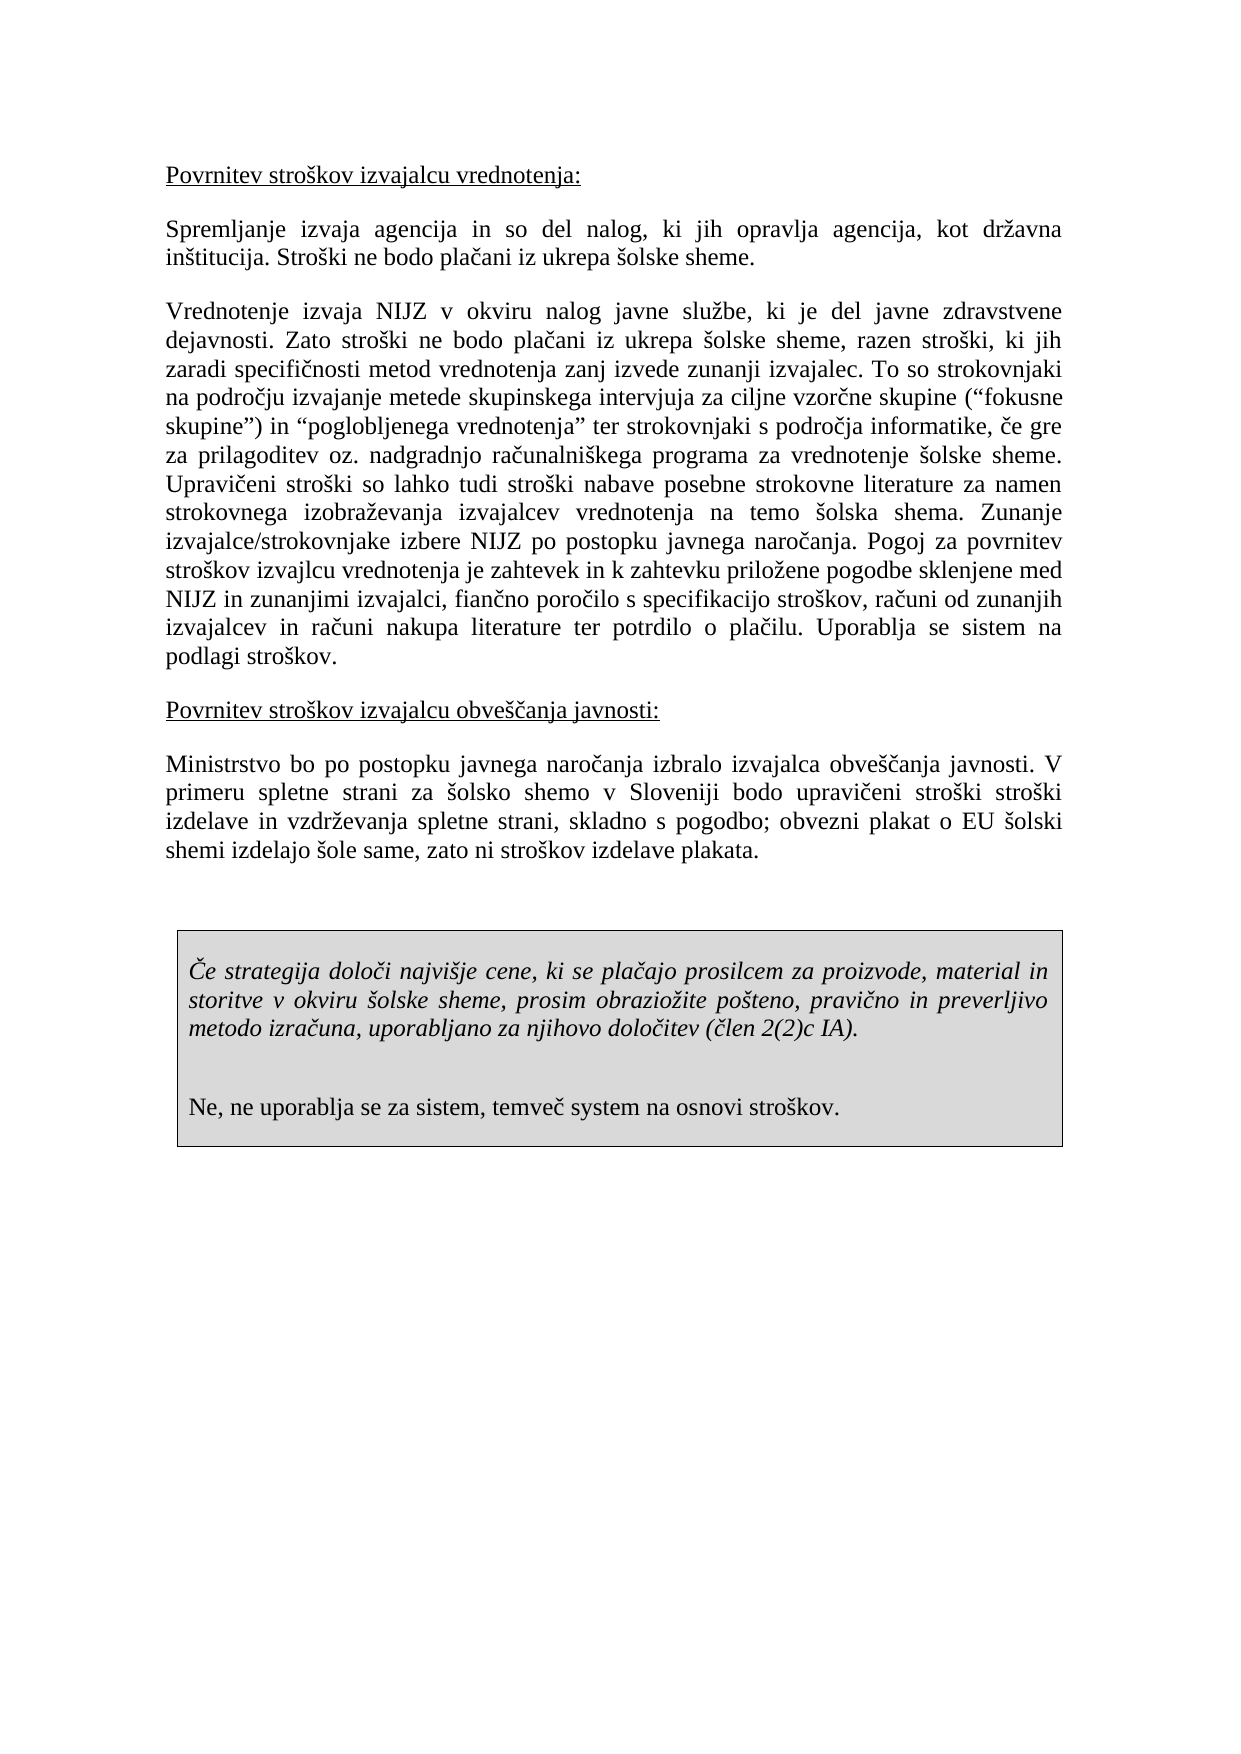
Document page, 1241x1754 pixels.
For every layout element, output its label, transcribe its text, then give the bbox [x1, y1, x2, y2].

text Vrednotenje izvaja NIJZ v okviru nalog javne službe, ki je del javne zdravstvene dejavnosti. Zato stroški ne bodo plačani iz ukrepa šolske sheme, razen stroški, ki jih zaradi specifičnosti metod vrednotenja zanj izvede zunanji izvajalec. To so strokovnjaki na področju izvajanje metede skupinskega intervjuja za ciljne vzorčne skupine (“fokusne skupine”) in “poglobljenega vrednotenja” ter strokovnjaki s področja informatike, če gre za prilagoditev oz. nadgradnjo računalniškega programa za vrednotenje šolske sheme. Upravičeni stroški so lahko tudi stroški nabave posebne strokovne literature za namen strokovnega izobraževanja izvajalcev vrednotenja na temo šolska shema. Zunanje izvajalce/strokovnjake izbere NIJZ po postopku javnega naročanja. Pogoj za povrnitev stroškov izvajlcu vrednotenja je zahtevek in k zahtevku priložene pogodbe sklenjene med NIJZ in zunanjimi izvajalci, fiančno poročilo s specifikacijo stroškov, računi od zunanjih izvajalcev in računi nakupa literature ter potrdilo o plačilu. Uporablja se sistem na podlagi stroškov. [165, 296, 1063, 670]
text Povrnitev stroškov izvajalcu vrednotenja: [165, 160, 1063, 189]
text Povrnitev stroškov izvajalcu obveščanja javnosti: [165, 695, 1063, 724]
text Ministrstvo bo po postopku javnega naročanja izbralo izvajalca obveščanja javnosti. V primeru spletne strani za šolsko shemo v Sloveniji bodo upravičeni stroški stroški izdelave in vzdrževanja spletne strani, skladno s pogodbo; obvezni plakat o EU šolski shemi izdelajo šole same, zato ni stroškov izdelave plakata. [165, 749, 1063, 864]
table_header Če strategija določi najvišje cene, ki se plačajo prosilcem za proizvode, material in storitve v okviru šolske sheme, prosim obraziožite pošteno, pravično in preverljivo metodo izračuna, uporabljano za njihovo določitev (člen 2(2)c IA). Ne, ne uporablja se za sistem, temveč system na osnovi stroškov. [178, 931, 1062, 1146]
text Spremljanje izvaja agencija in so del nalog, ki jih opravlja agencija, kot državna inštitucija. Stroški ne bodo plačani iz ukrepa šolske sheme. [165, 214, 1063, 271]
